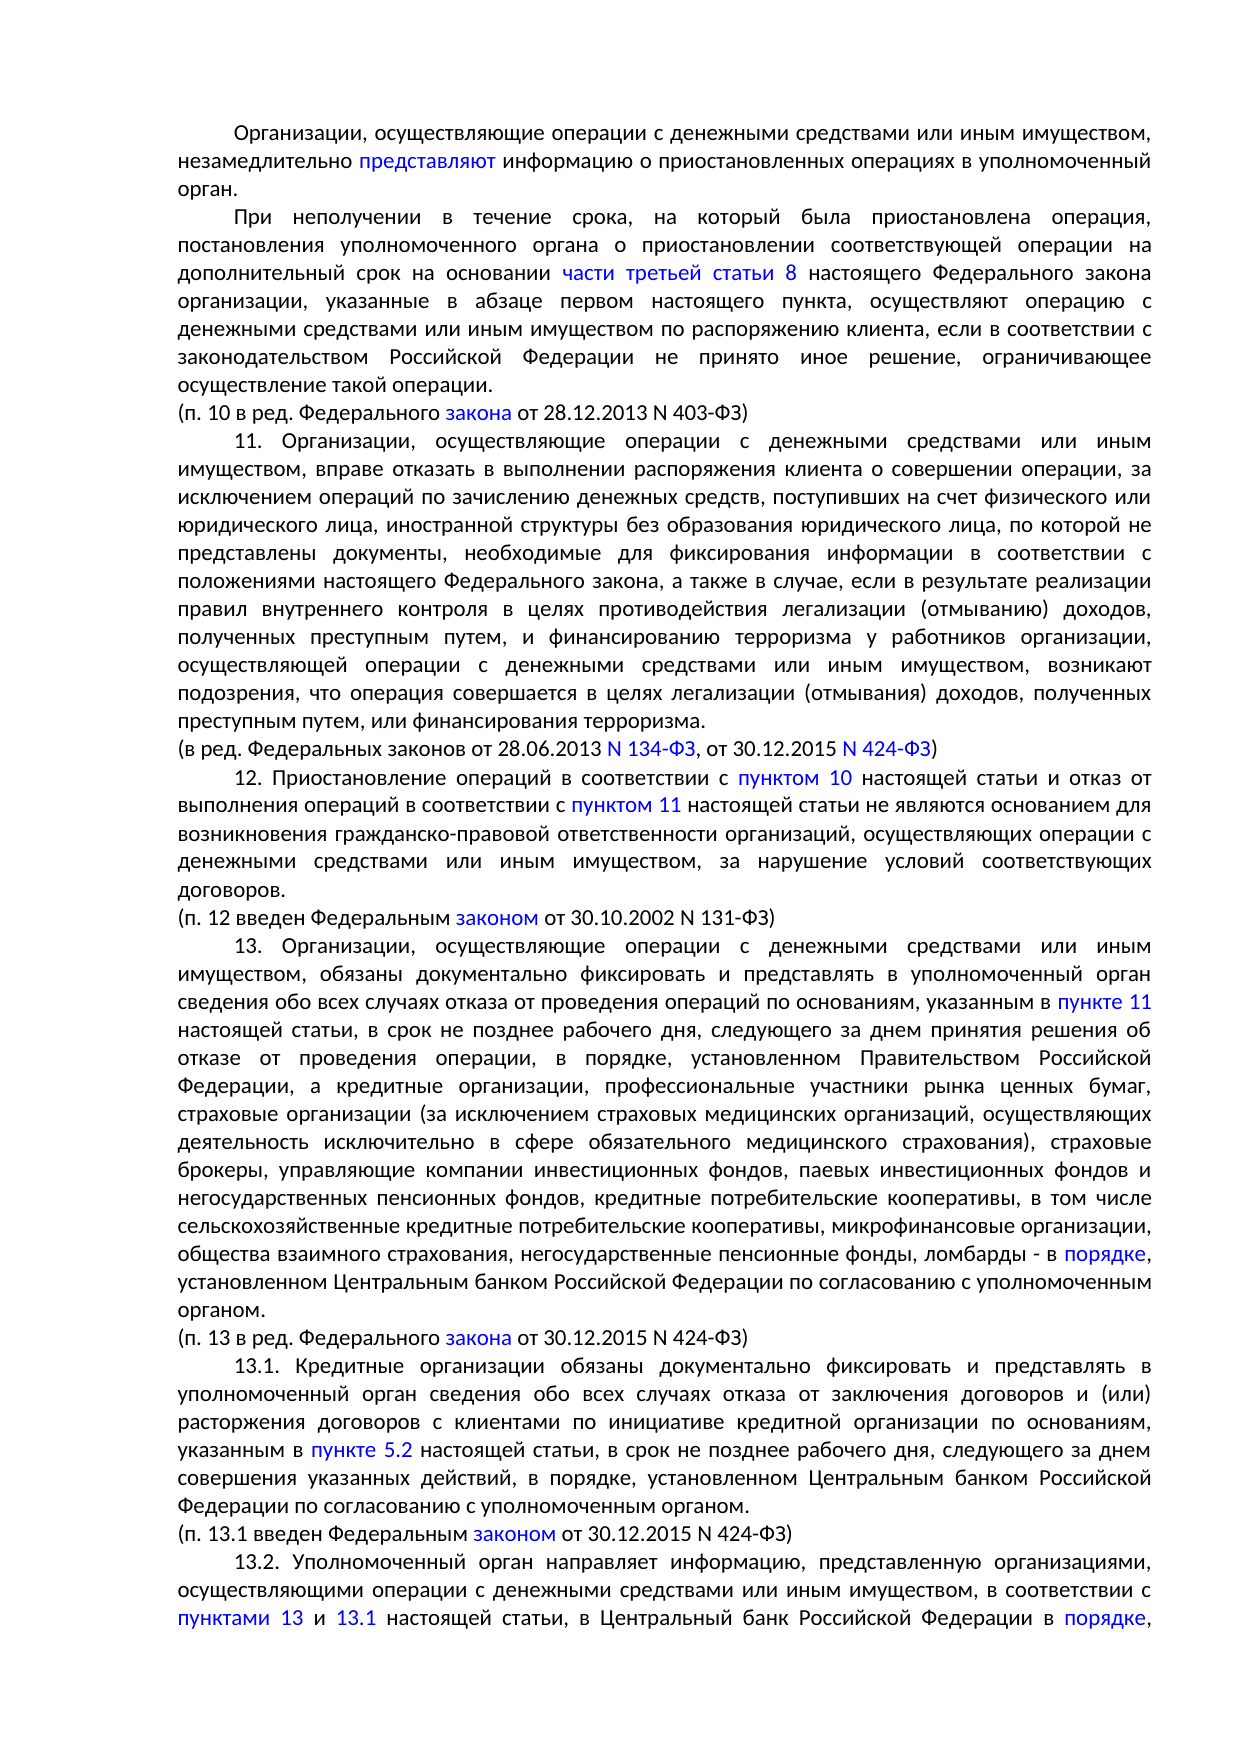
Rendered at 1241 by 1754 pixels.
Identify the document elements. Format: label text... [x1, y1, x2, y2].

text 13. Организации, осуществляющие операции с денежными средствами или иным имуществом, обязаны документально фиксировать и представлять в уполномоченный орган сведения обо всех случаях отказа от проведения операций по основаниям, указанным в пункте 11 настоящей статьи, в срок не позднее рабочего дня, следующего за днем принятия решения об отказе от проведения операции, в порядке, установленном Правительством Российской Федерации, а кредитные организации, профессиональные участники рынка ценных бумаг, страховые организации (за исключением страховых медицинских организаций, осуществляющих деятельность исключительно в сфере обязательного медицинского страхования), страховые брокеры, управляющие компании инвестиционных фондов, паевых инвестиционных фондов и негосударственных пенсионных фондов, кредитные потребительские кооперативы, в том числе сельскохозяйственные кредитные потребительские кооперативы, микрофинансовые организации, общества взаимного страхования, негосударственные пенсионные фонды, ломбарды - в порядке, установленном Центральным банком Российской Федерации по согласованию с уполномоченным органом. [177, 931, 1152, 1323]
text (п. 10 в ред. Федерального закона от 28.12.2013 N 403-ФЗ) [177, 398, 1152, 426]
text Организации, осуществляющие операции с денежными средствами или иным имуществом, незамедлительно представляют информацию о приостановленных операциях в уполномоченный орган. [177, 118, 1152, 202]
text При неполучении в течение срока, на который была приостановлена операция, постановления уполномоченного органа о приостановлении соответствующей операции на дополнительный срок на основании части третьей статьи 8 настоящего Федерального закона организации, указанные в абзаце первом настоящего пункта, осуществляют операцию с денежными средствами или иным имуществом по распоряжению клиента, если в соответствии с законодательством Российской Федерации не принято иное решение, ограничивающее осуществление такой операции. [177, 202, 1152, 398]
text 13.1. Кредитные организации обязаны документально фиксировать и представлять в уполномоченный орган сведения обо всех случаях отказа от заключения договоров и (или) расторжения договоров с клиентами по инициативе кредитной организации по основаниям, указанным в пункте 5.2 настоящей статьи, в срок не позднее рабочего дня, следующего за днем совершения указанных действий, в порядке, установленном Центральным банком Российской Федерации по согласованию с уполномоченным органом. [177, 1351, 1152, 1519]
text (п. 12 введен Федеральным законом от 30.10.2002 N 131-ФЗ) [177, 903, 1152, 931]
text (п. 13.1 введен Федеральным законом от 30.12.2015 N 424-ФЗ) [177, 1519, 1152, 1547]
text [177, 1547, 1152, 1631]
text 11. Организации, осуществляющие операции с денежными средствами или иным имуществом, вправе отказать в выполнении распоряжения клиента о совершении операции, за исключением операций по зачислению денежных средств, поступивших на счет физического или юридического лица, иностранной структуры без образования юридического лица, по которой не представлены документы, необходимые для фиксирования информации в соответствии с положениями настоящего Федерального закона, а также в случае, если в результате реализации правил внутреннего контроля в целях противодействия легализации (отмыванию) доходов, полученных преступным путем, и финансированию терроризма у работников организации, осуществляющей операции с денежными средствами или иным имуществом, возникают подозрения, что операция совершается в целях легализации (отмывания) доходов, полученных преступным путем, или финансирования терроризма. [177, 426, 1152, 734]
text 12. Приостановление операций в соответствии с пунктом 10 настоящей статьи и отказ от выполнения операций в соответствии с пунктом 11 настоящей статьи не являются основанием для возникновения гражданско-правовой ответственности организаций, осуществляющих операции с денежными средствами или иным имуществом, за нарушение условий соответствующих договоров. [177, 763, 1152, 903]
text (в ред. Федеральных законов от 28.06.2013 N 134-ФЗ, от 30.12.2015 N 424-ФЗ) [177, 734, 1152, 763]
text (п. 13 в ред. Федерального закона от 30.12.2015 N 424-ФЗ) [177, 1323, 1152, 1351]
